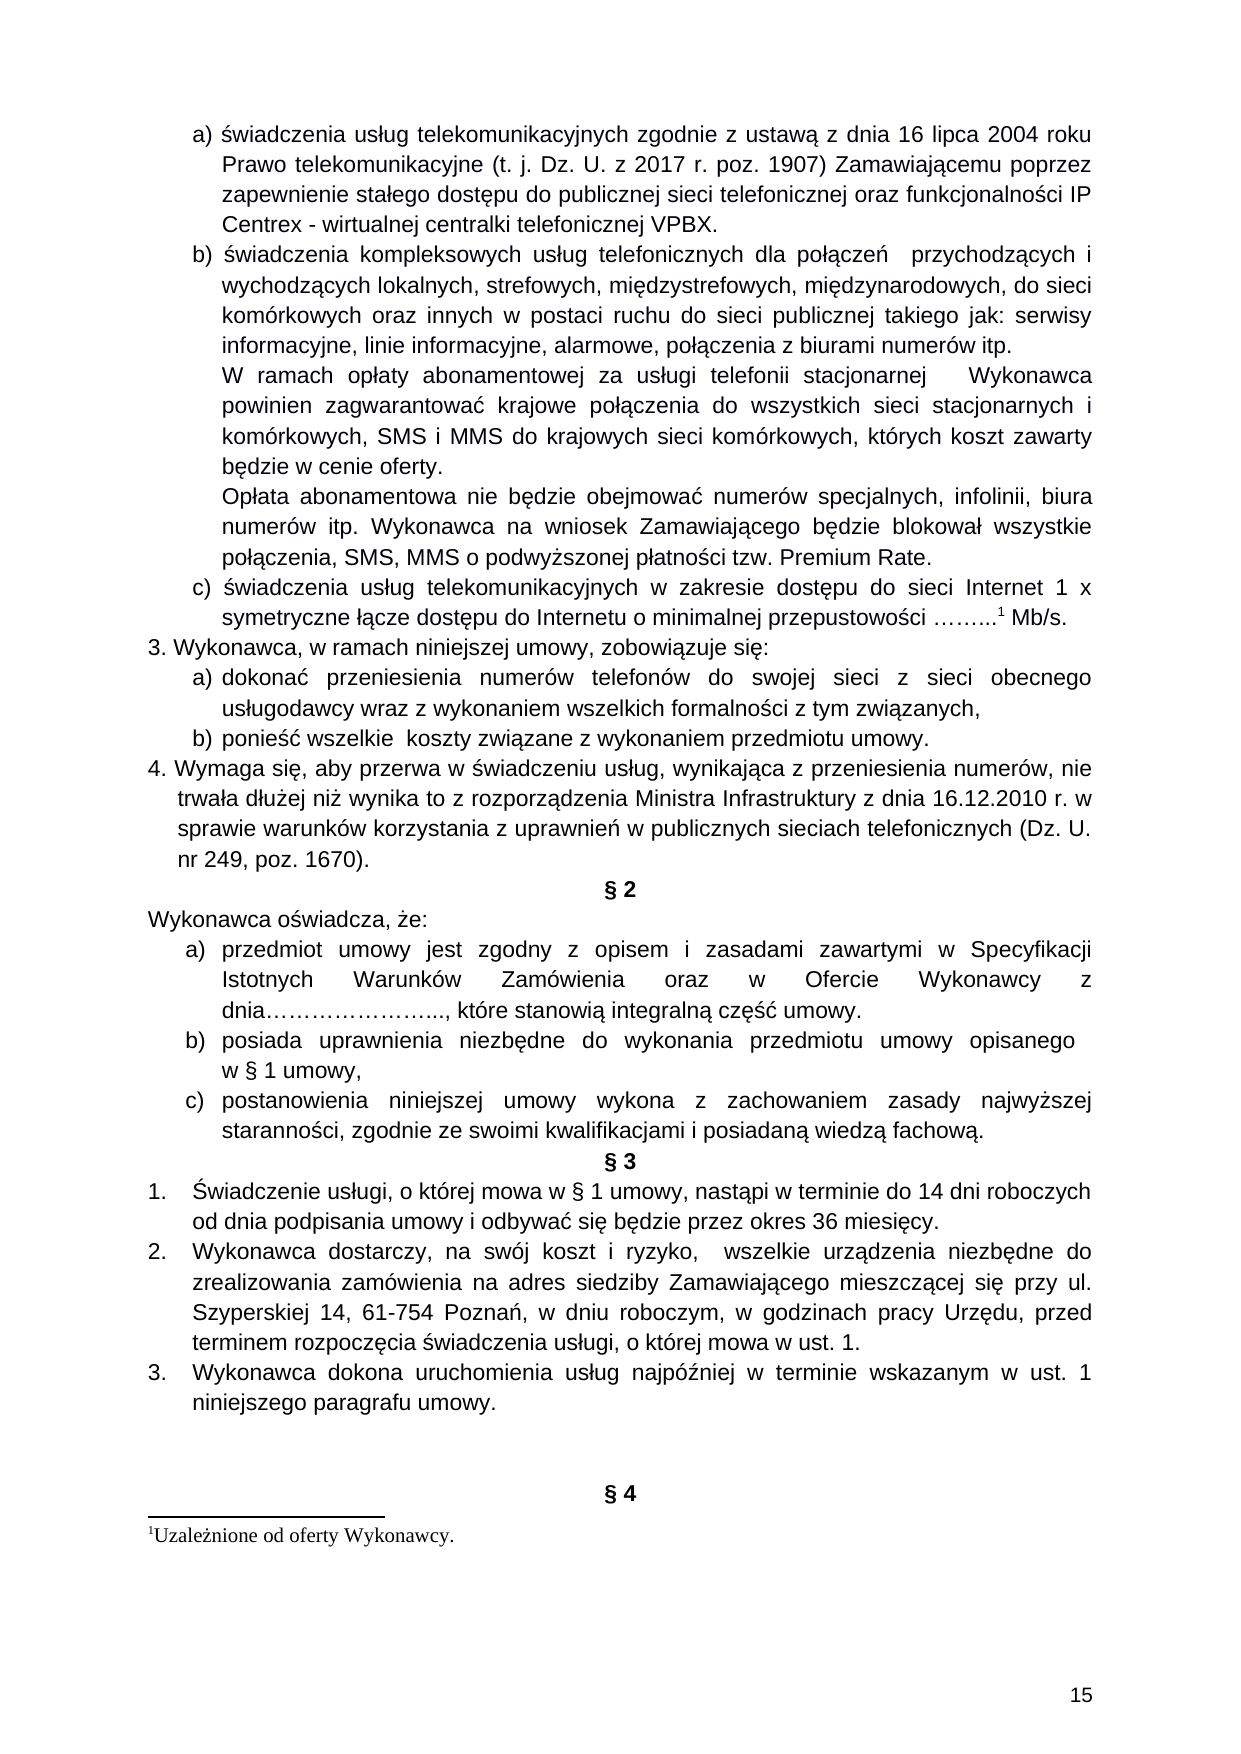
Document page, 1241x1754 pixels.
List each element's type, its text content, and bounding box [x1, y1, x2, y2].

list dokonać przeniesienia numerów telefonów do swojej sieci z sieci obecnego usługodawcy wraz z wykonaniem wszelkich formalności z tym związanych, [192, 664, 1092, 721]
list przedmiot umowy jest zgodny z opisem i zasadami zawartymi w Specyfikacji Istotnych Warunków Zamówienia oraz w Ofercie Wykonawcy z dnia…………………..., które stanowią integralną część umowy. [185, 936, 1092, 1023]
text § 3 [148, 1148, 1092, 1174]
text § 2 [148, 876, 1092, 902]
text c) świadczenia usług telekomunikacyjnych w zakresie dostępu do sieci Internet 1 x symetryczne łącze dostępu do Internetu o minimalnej przepustowości ……... Mb/s. [192, 574, 1092, 630]
text 3. Wykonawca, w ramach niniejszej umowy, zobowiązuje się: [148, 634, 1092, 661]
list Wykonawca dokona uruchomienia usług najpóźniej w terminie wskazanym w ust. 1 niniejszego paragrafu umowy. [148, 1359, 1092, 1416]
text Opłata abonamentowa nie będzie obejmować numerów specjalnych, infolinii, biura numerów itp. Wykonawca na wniosek Zamawiającego będzie blokował wszystkie połączenia, SMS, MMS o podwyższonej płatności tzw. Premium Rate. [222, 483, 1092, 570]
list posiada uprawnienia niezbędne do wykonania przedmiotu umowy opisanego w § 1 umowy, [185, 1027, 1092, 1083]
list postanowienia niniejszej umowy wykona z zachowaniem zasady najwyższej staranności, zgodnie ze swoimi kwalifikacjami i posiadaną wiedzą fachową. [185, 1087, 1092, 1144]
text a) świadczenia usług telekomunikacyjnych zgodnie z ustawą z dnia 16 lipca 2004 roku Prawo telekomunikacyjne (t. j. Dz. U. z 2017 r. poz. 1907) Zamawiającemu poprzez zapewnienie stałego dostępu do publicznej sieci telefonicznej oraz funkcjonalności IP Centrex - wirtualnej centralki telefonicznej VPBX. [192, 121, 1092, 238]
list Świadczenie usługi, o której mowa w § 1 umowy, nastąpi w terminie do 14 dni roboczych od dnia podpisania umowy i odbywać się będzie przez okres 36 miesięcy. [148, 1178, 1092, 1234]
text Wykonawca oświadcza, że: [148, 906, 1092, 932]
text W ramach opłaty abonamentowej za usługi telefonii stacjonarnej Wykonawca powinien zagwarantować krajowe połączenia do wszystkich sieci stacjonarnych i komórkowych, SMS i MMS do krajowych sieci komórkowych, których koszt zawarty będzie w cenie oferty. [222, 362, 1092, 479]
text 4. Wymaga się, aby przerwa w świadczeniu usług, wynikająca z przeniesienia numerów, nie trwała dłużej niż wynika to z rozporządzenia Ministra Infrastruktury z dnia 16.12.2010 r. w sprawie warunków korzystania z uprawnień w publicznych sieciach telefonicznych (Dz. U. nr 249, poz. 1670). [148, 755, 1092, 872]
list Wykonawca dostarczy, na swój koszt i ryzyko, wszelkie urządzenia niezbędne do zrealizowania zamówienia na adres siedziby Zamawiającego mieszczącej się przy ul. Szyperskiej 14, 61-754 Poznań, w dniu roboczym, w godzinach pracy Urzędu, przed terminem rozpoczęcia świadczenia usługi, o której mowa w ust. 1. [148, 1238, 1092, 1355]
text b) świadczenia kompleksowych usług telefonicznych dla połączeń przychodzących i wychodzących lokalnych, strefowych, międzystrefowych, międzynarodowych, do sieci komórkowych oraz innych w postaci ruchu do sieci publicznej takiego jak: serwisy informacyjne, linie informacyjne, alarmowe, połączenia z biurami numerów itp. [192, 241, 1092, 358]
list ponieść wszelkie koszty związane z wykonaniem przedmiotu umowy. [192, 725, 1092, 751]
text § 4 [148, 1480, 1092, 1506]
